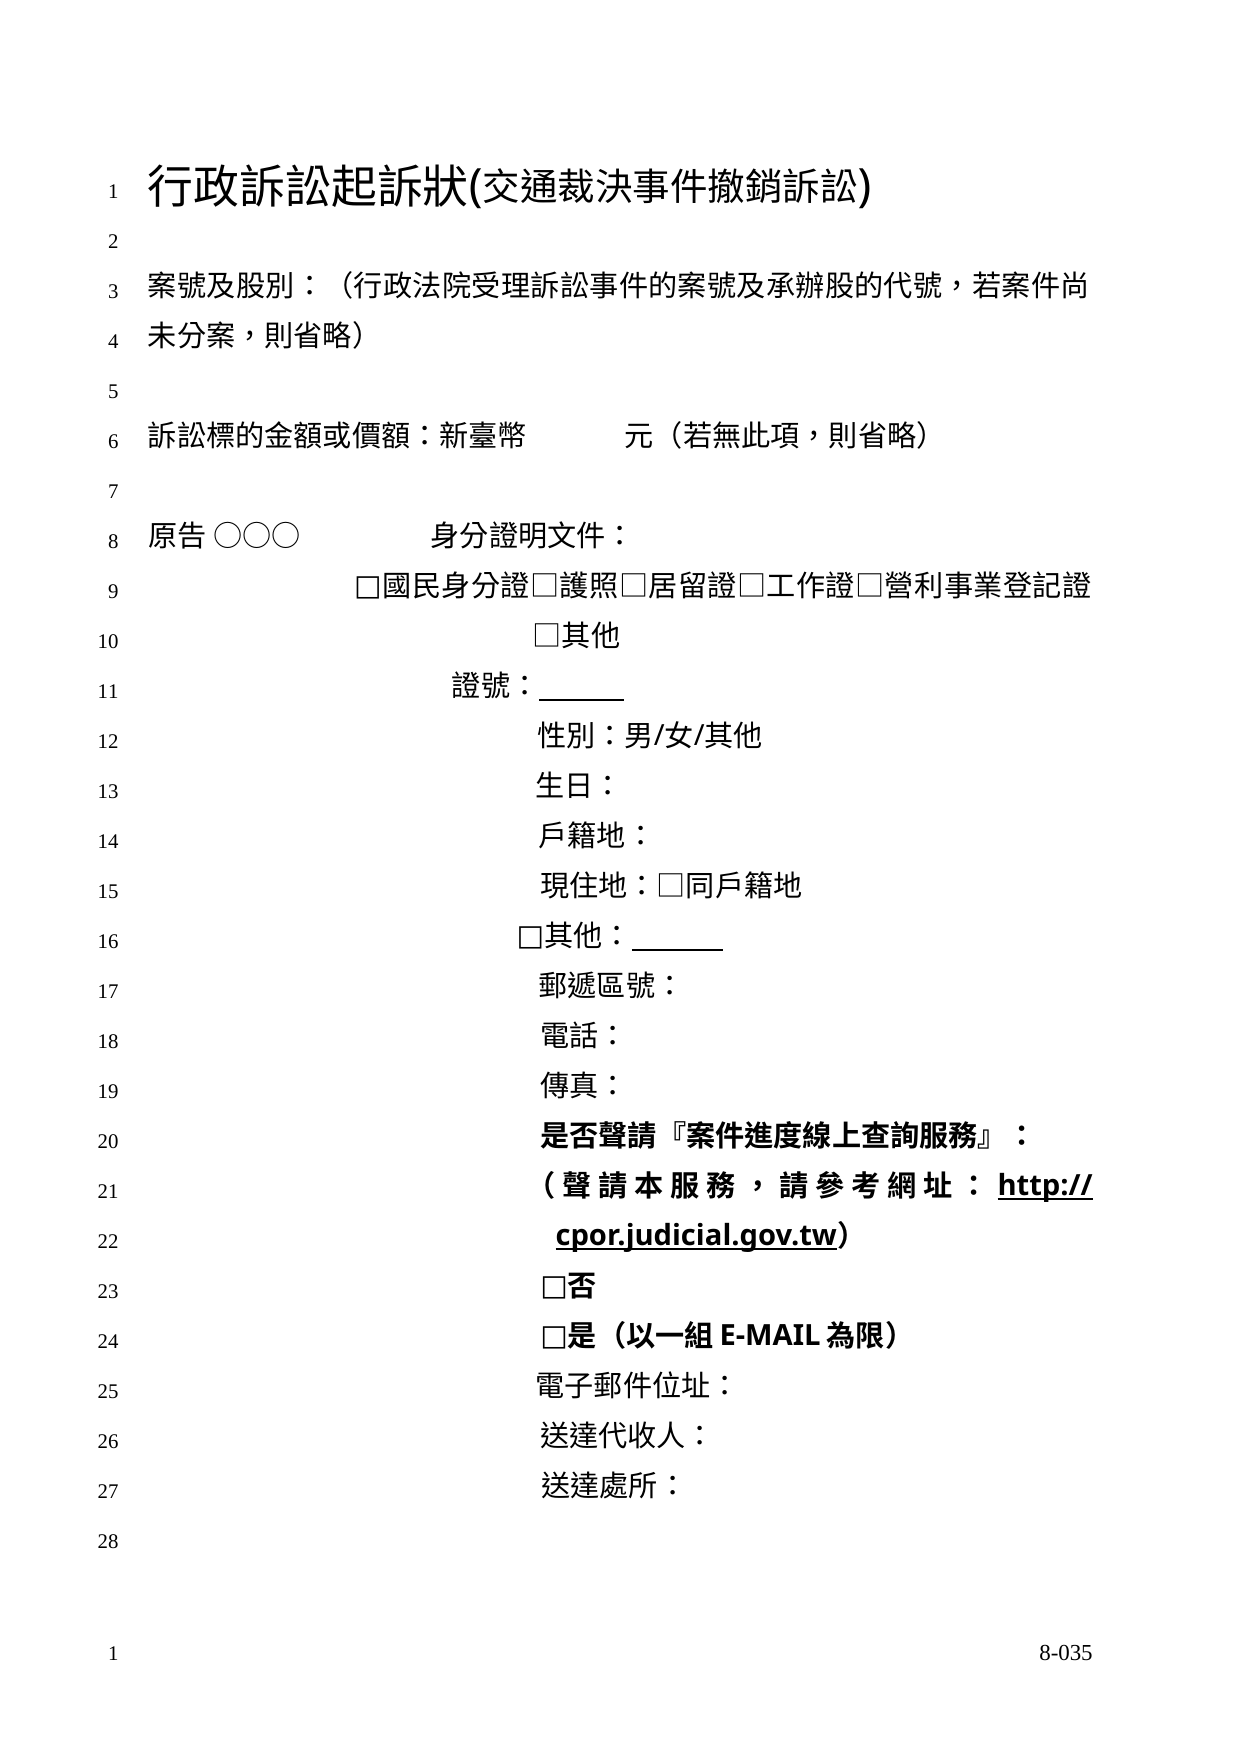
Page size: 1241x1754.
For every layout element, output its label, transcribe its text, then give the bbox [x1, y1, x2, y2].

text 原告 ○○○ 身分證明文件： [148, 509, 1092, 559]
text 訴訟標的金額或價額：新臺幣 元（若無此項，則省略） [148, 409, 1092, 459]
text 送達代收人： [223, 1409, 1092, 1459]
text 生日： [223, 759, 1092, 809]
text 性別：男/女/其他 [148, 709, 1092, 759]
text □其他： [223, 909, 1092, 959]
text 電話： [223, 1009, 1092, 1059]
text 行政訴訟起訴狀(交通裁決事件撤銷訴訟) [148, 159, 1092, 209]
text 案號及股別：（行政法院受理訴訟事件的案號及承辦股的代號，若案件尚未分案，則省略） [148, 259, 1092, 359]
text □國民身分證□護照□居留證□工作證□營利事業登記證□其他 [138, 559, 1092, 659]
text 傳真： [527, 1059, 1092, 1109]
text （聲請本服務，請參考網址：http://cpor.judicial.gov.tw） [526, 1159, 1092, 1259]
text □否 [223, 1259, 1092, 1309]
text 證號： [352, 659, 1092, 709]
text 現住地：□同戶籍地 [223, 859, 1092, 909]
text 送達處所： [223, 1459, 1092, 1509]
text 電子郵件位址： [223, 1359, 1092, 1409]
text 戶籍地： [223, 809, 1092, 859]
text 是否聲請『案件進度線上查詢服務』： [223, 1109, 1092, 1159]
text □是（以一組E-MAIL為限） [223, 1309, 1092, 1359]
text 郵遞區號： [223, 959, 1092, 1009]
